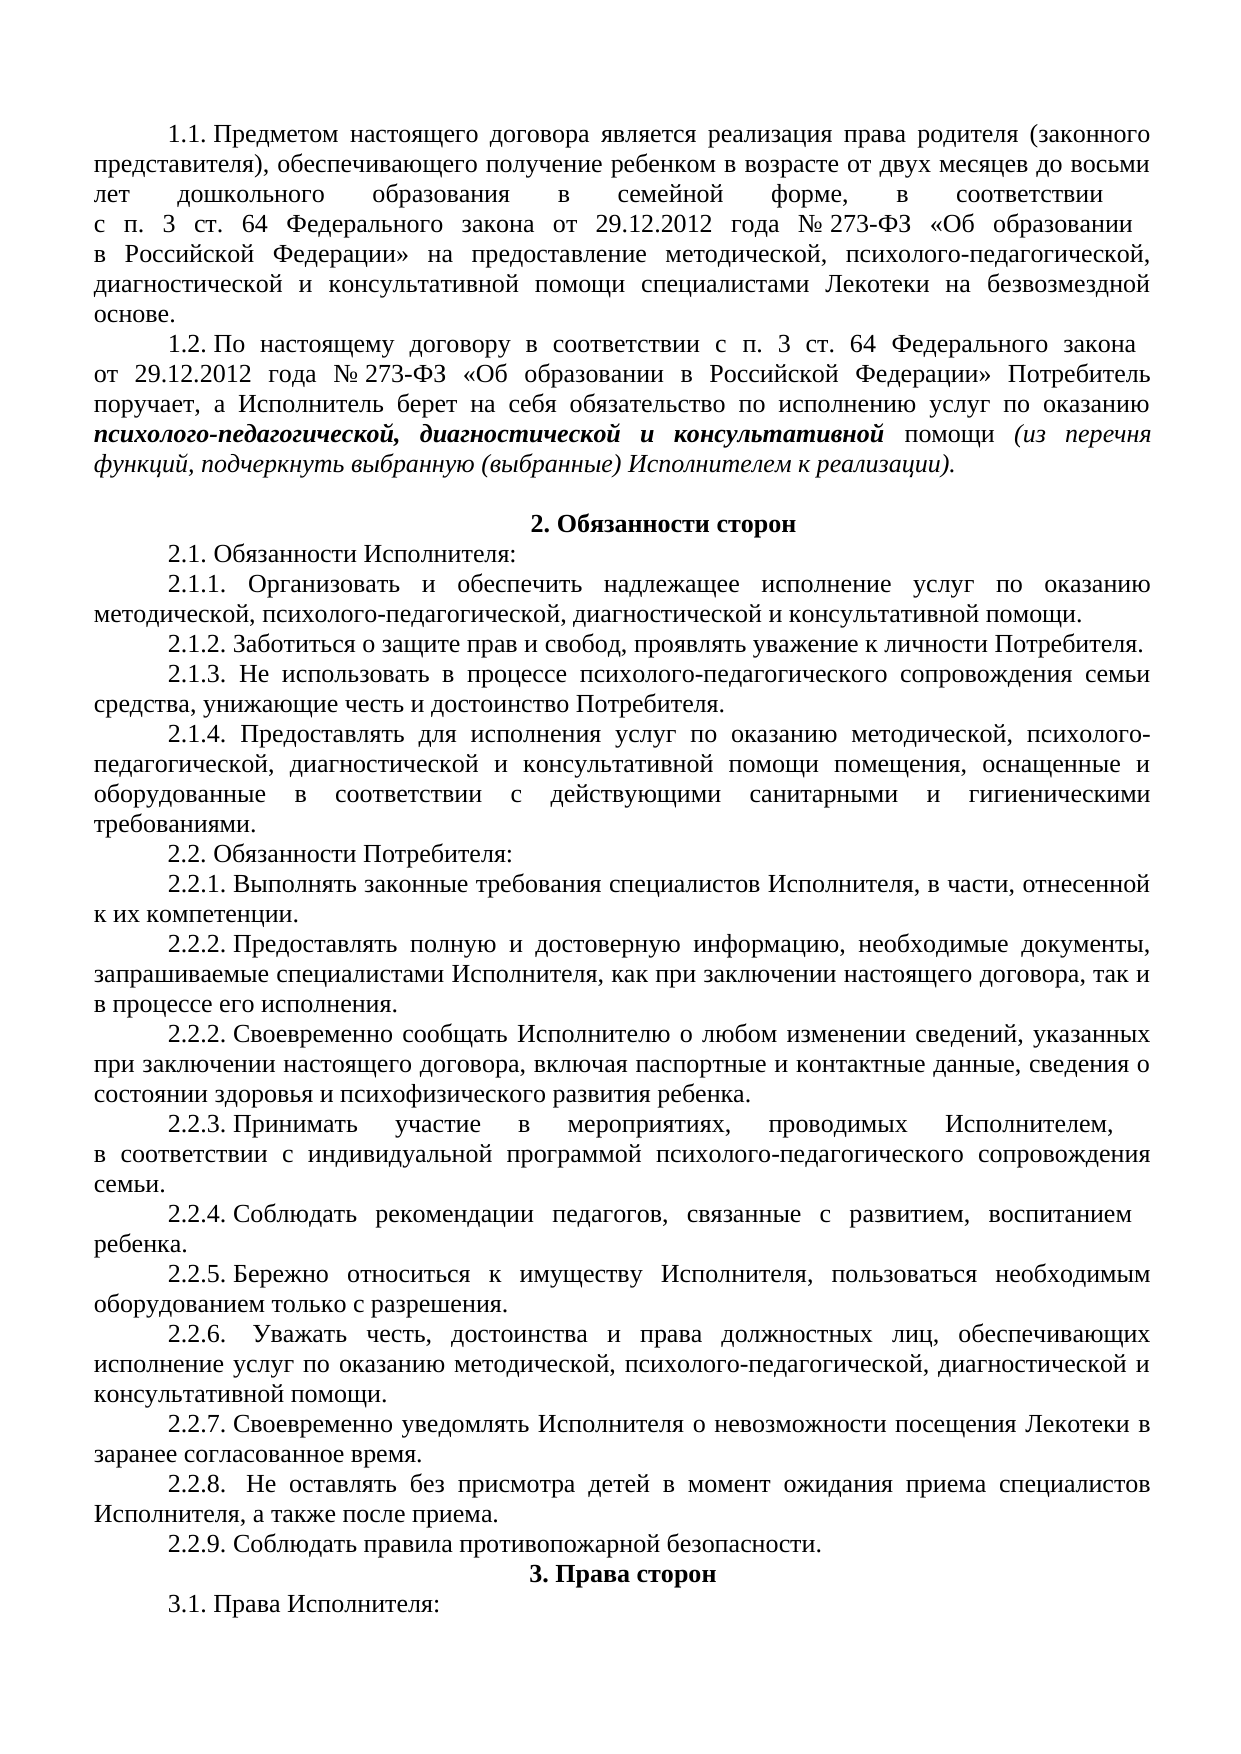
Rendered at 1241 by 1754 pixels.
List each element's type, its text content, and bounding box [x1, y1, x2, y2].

text 2.2.2. Своевременно сообщать Исполнителю о любом изменении сведений, указанных при заключении настоящего договора, включая паспортные и контактные данные, сведения о состоянии здоровья и психофизического развития ребенка. [94, 1018, 1152, 1108]
text 2.2.1. Выполнять законные требования специалистов Исполнителя, в части, отнесенной к их компетенции. [94, 868, 1152, 928]
text 2.2. Обязанности Потребителя: [94, 838, 1152, 868]
text 2.2.6. Уважать честь, достоинства и права должностных лиц, обеспечивающих исполнение услуг по оказанию методической, психолого-педагогической, диагностической и консультативной помощи. [94, 1318, 1152, 1408]
text 2.2.2. Предоставлять полную и достоверную информацию, необходимые документы, запрашиваемые специалистами Исполнителя, как при заключении настоящего договора, так и в процессе его исполнения. [94, 928, 1152, 1018]
text 3.1. Права Исполнителя: [94, 1588, 1152, 1618]
text 2.2.9. Соблюдать правила противопожарной безопасности. [94, 1528, 1152, 1558]
text 2.1.2. Заботиться о защите прав и свобод, проявлять уважение к личности Потребителя. [94, 628, 1152, 658]
text 1.2. По настоящему договору в соответствии с п. 3 ст. 64 Федерального закона от 29.12.2012 года № 273-ФЗ «Об образовании в Российской Федерации» Потребитель поручает, а Исполнитель берет на себя обязательство по исполнению услуг по оказанию психолого-педагогической, диагностической и консультативной помощи (из перечня функций, подчеркнуть выбранную (выбранные) Исполнителем к реализации). [94, 328, 1152, 478]
text 2.1.1. Организовать и обеспечить надлежащее исполнение услуг по оказанию методической, психолого-педагогической, диагностической и консультативной помощи. [94, 568, 1152, 628]
text 2.2.3. Принимать участие в мероприятиях, проводимых Исполнителем, в соответствии с индивидуальной программой психолого-педагогического сопровождения семьи. [94, 1108, 1152, 1198]
text 2.1. Обязанности Исполнителя: [94, 538, 1152, 568]
text 2. Обязанности сторон [175, 508, 1152, 538]
text 2.2.8. Не оставлять без присмотра детей в момент ожидания приема специалистов Исполнителя, а также после приема. [94, 1468, 1152, 1528]
text 2.1.4. Предоставлять для исполнения услуг по оказанию методической, психолого-педагогической, диагностической и консультативной помощи помещения, оснащенные и оборудованные в соответствии с действующими санитарными и гигиеническими требованиями. [94, 718, 1152, 838]
text 2.2.4. Соблюдать рекомендации педагогов, связанные с развитием, воспитанием ребенка. [94, 1198, 1152, 1258]
text 2.2.7. Своевременно уведомлять Исполнителя о невозможности посещения Лекотеки в заранее согласованное время. [94, 1408, 1152, 1468]
text 2.1.3. Не использовать в процессе психолого-педагогического сопровождения семьи средства, унижающие честь и достоинство Потребителя. [94, 658, 1152, 718]
text 3. Права сторон [94, 1558, 1152, 1588]
text 1.1. Предметом настоящего договора является реализация права родителя (законного представителя), обеспечивающего получение ребенком в возрасте от двух месяцев до восьми лет дошкольного образования в семейной форме, в соответствии с п. 3 ст. 64 Федерального закона от 29.12.2012 года № 273-ФЗ «Об образовании в Российской Федерации» на предоставление методической, психолого-педагогической, диагностической и консультативной помощи специалистами Лекотеки на безвозмездной основе. [94, 118, 1152, 328]
text 2.2.5. Бережно относиться к имуществу Исполнителя, пользоваться необходимым оборудованием только с разрешения. [94, 1258, 1152, 1318]
